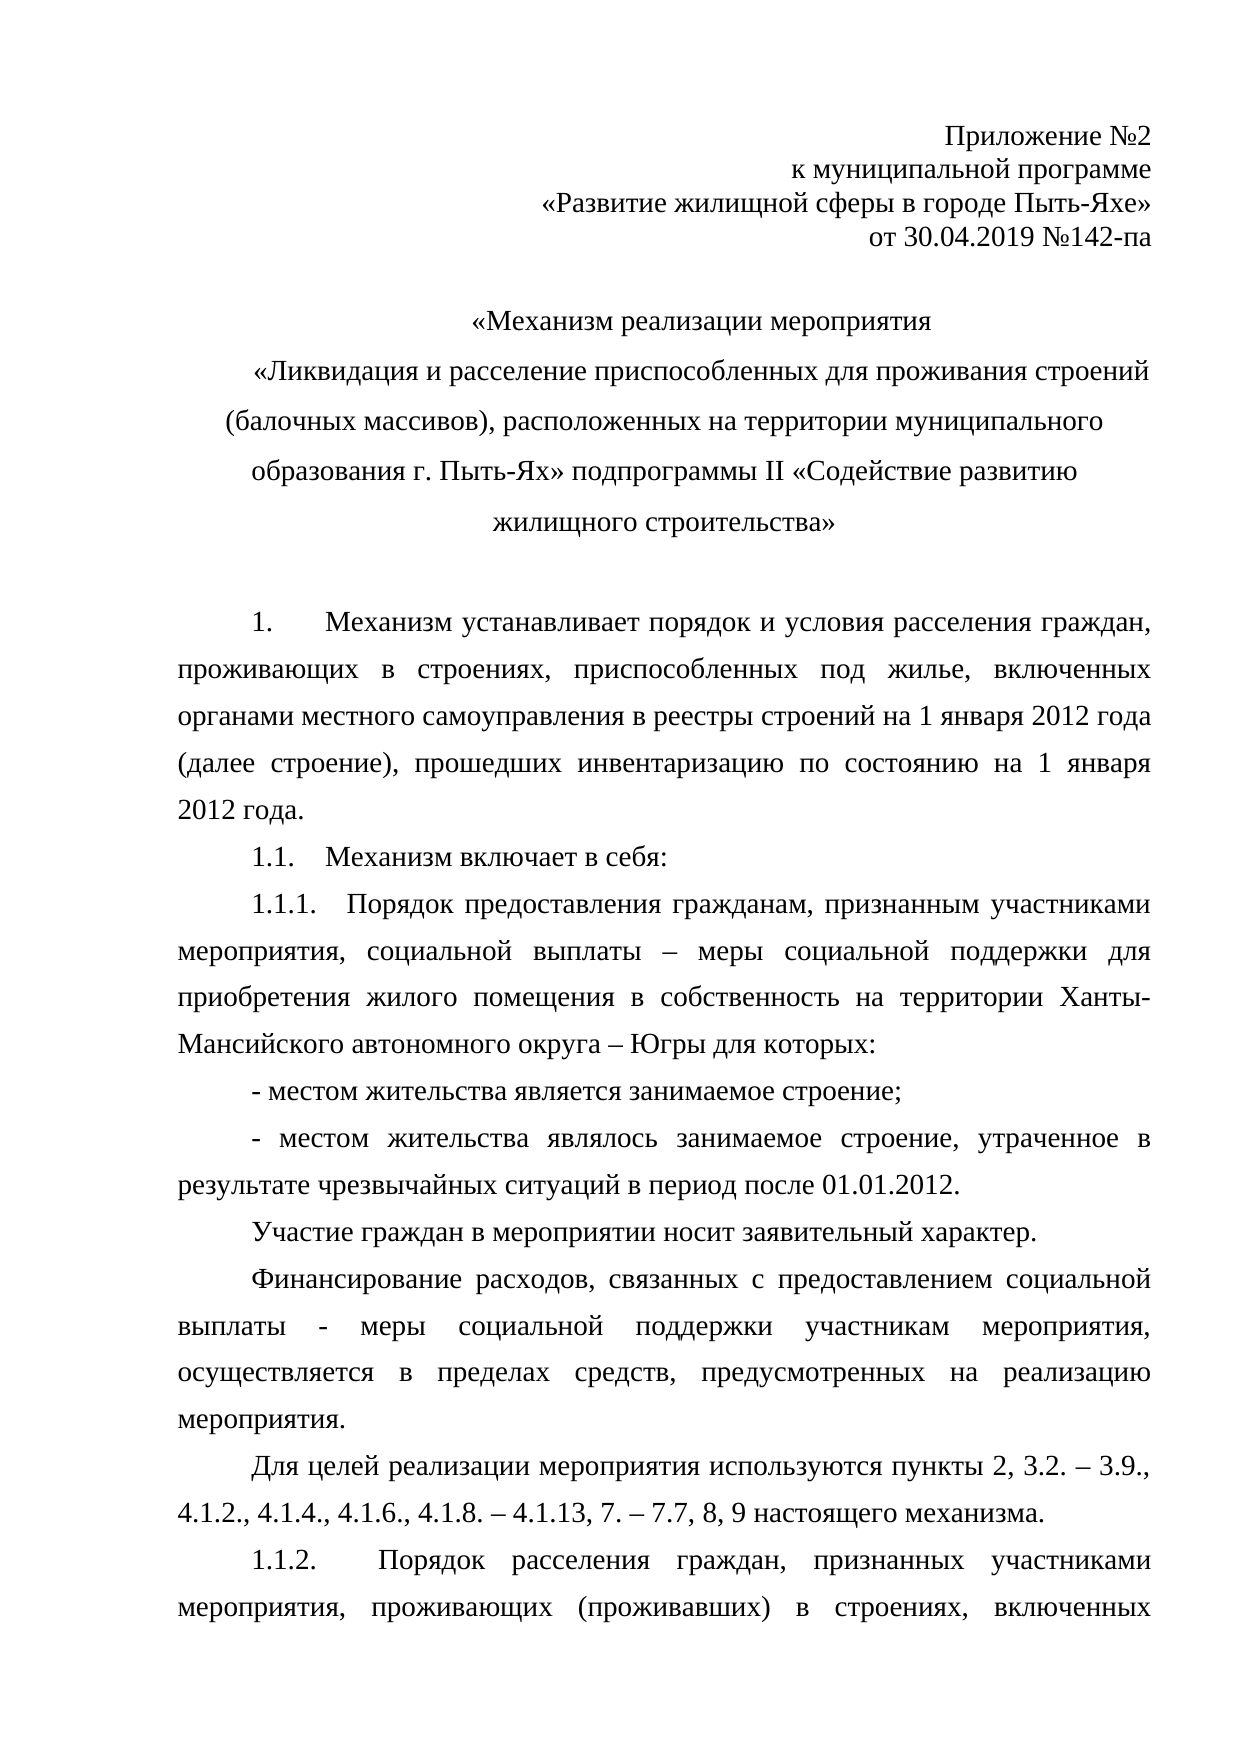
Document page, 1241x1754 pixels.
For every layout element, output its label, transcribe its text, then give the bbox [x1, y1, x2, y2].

text - местом жительства являлось занимаемое строение, утраченное в результате чрезвычайных ситуаций в период после 01.01.2012. [177, 1120, 1152, 1201]
text 1. Механизм устанавливает порядок и условия расселения граждан, проживающих в строениях, приспособленных под жилье, включенных органами местного самоуправления в реестры строений на 1 января 2012 года (далее строение), прошедших инвентаризацию по состоянию на 1 января 2012 года. [177, 604, 1152, 826]
text Участие граждан в мероприятии носит заявительный характер. [177, 1214, 1152, 1247]
text Для целей реализации мероприятия используются пункты 2, 3.2. – 3.9., 4.1.2., 4.1.4., 4.1.6., 4.1.8. – 4.1.13, 7. – 7.7, 8, 9 настоящего механизма. [177, 1448, 1152, 1529]
text 1.1. Механизм включает в себя: [177, 839, 1152, 872]
text Финансирование расходов, связанных с предоставлением социальной выплаты - меры социальной поддержки участникам мероприятия, осуществляется в пределах средств, предусмотренных на реализацию мероприятия. [177, 1261, 1152, 1435]
text «Механизм реализации мероприятия [177, 303, 1152, 336]
text от 30.04.2019 №142-па [177, 219, 1152, 252]
text «Ликвидация и расселение приспособленных для проживания строений (балочных массивов), расположенных на территории муниципального образования г. Пыть-Ях» подпрограммы II «Содействие развитию жилищного строительства» [177, 353, 1152, 537]
text - местом жительства является занимаемое строение; [177, 1073, 1152, 1107]
text «Развитие жилищной сферы в городе Пыть-Яхе» [177, 185, 1152, 219]
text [177, 1542, 1152, 1622]
text к муниципальной программе [177, 152, 1152, 185]
text 1.1.1. Порядок предоставления гражданам, признанным участниками мероприятия, социальной выплаты – меры социальной поддержки для приобретения жилого помещения в собственность на территории Ханты-Мансийского автономного округа – Югры для которых: [177, 886, 1152, 1060]
text Приложение №2 [177, 118, 1152, 152]
